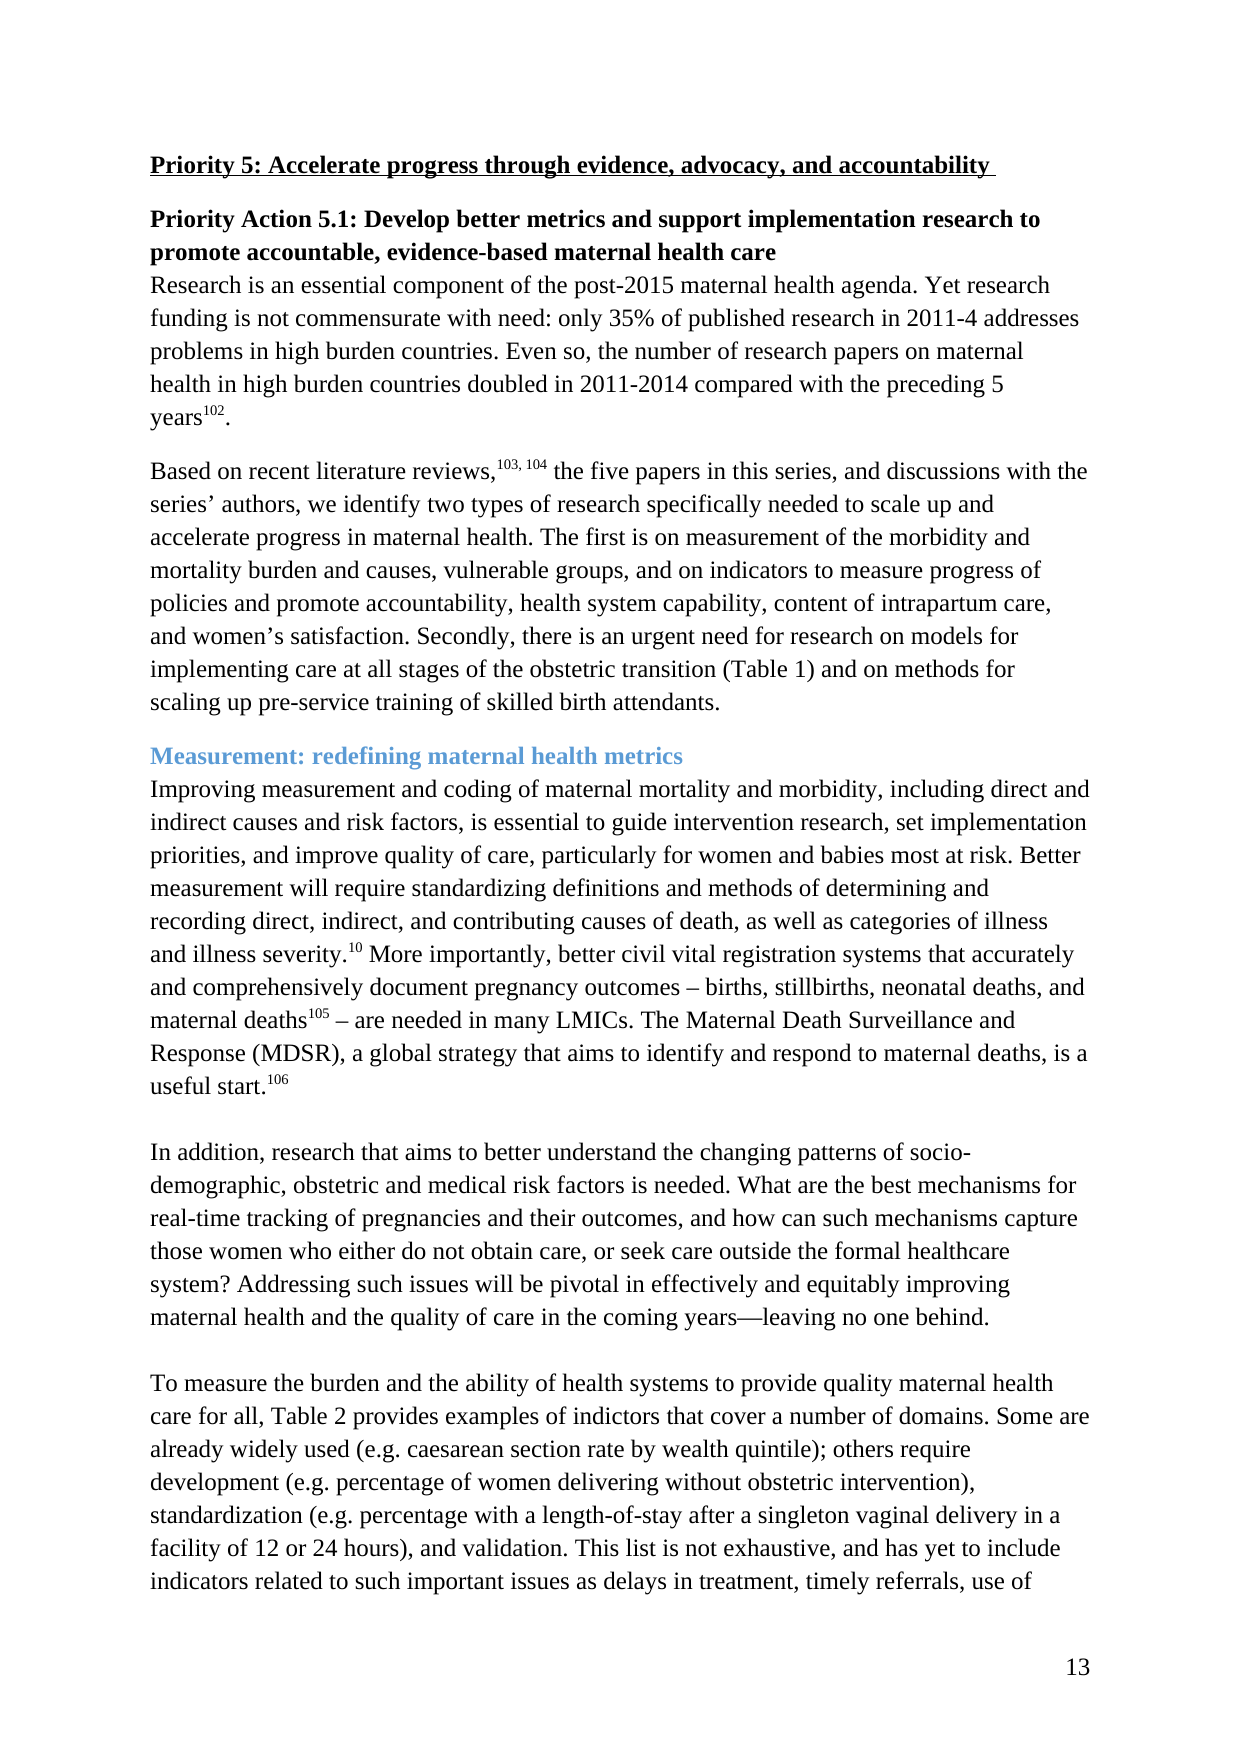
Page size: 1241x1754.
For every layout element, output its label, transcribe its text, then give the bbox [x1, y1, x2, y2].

subtitle Measurement: redefining maternal health metrics [150, 741, 1090, 769]
text Based on recent literature reviews,103, 104 the five papers in this series, and discussions with the series’ authors, we identify two types of research specifically needed to scale up and accelerate progress in maternal health. The first is on measurement of the morbidity and mortality burden and causes, vulnerable groups, and on indicators to measure progress of policies and promote accountability, health system capability, content of intrapartum care, and women’s satisfaction. Secondly, there is an urgent need for research on models for implementing care at all stages of the obstetric transition (Table 1) and on methods for scaling up pre-service training of skilled birth attendants. [150, 456, 1090, 716]
text Improving measurement and coding of maternal mortality and morbidity, including direct and indirect causes and risk factors, is essential to guide intervention research, set implementation priorities, and improve quality of care, particularly for women and babies most at risk. Better measurement will require standardizing definitions and methods of determining and recording direct, indirect, and contributing causes of death, as well as categories of illness and illness severity.10 More importantly, better civil vital registration systems that accurately and comprehensively document pregnancy outcomes – births, stillbirths, neonatal deaths, and maternal deaths105 – are needed in many LMICs. The Maternal Death Surveillance and Response (MDSR), a global strategy that aims to identify and respond to maternal deaths, is a useful start.106 [150, 774, 1090, 1100]
text Research is an essential component of the post-2015 maternal health agenda. Yet research funding is not commensurate with need: only 35% of published research in 2011-4 addresses problems in high burden countries. Even so, the number of research papers on maternal health in high burden countries doubled in 2011-2014 compared with the preceding 5 years102. [150, 270, 1090, 431]
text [150, 1368, 1090, 1595]
subtitle Priority 5: Accelerate progress through evidence, advocacy, and accountability [150, 150, 1090, 179]
subtitle Priority Action 5.1: Develop better metrics and support implementation research to promote accountable, evidence-based maternal health care [150, 204, 1090, 266]
text In addition, research that aims to better understand the changing patterns of socio-demographic, obstetric and medical risk factors is needed. What are the best mechanisms for real-time tracking of pregnancies and their outcomes, and how can such mechanisms capture those women who either do not obtain care, or seek care outside the formal healthcare system? Addressing such issues will be pivotal in effectively and equitably improving maternal health and the quality of care in the coming years—leaving no one behind. [150, 1137, 1090, 1331]
